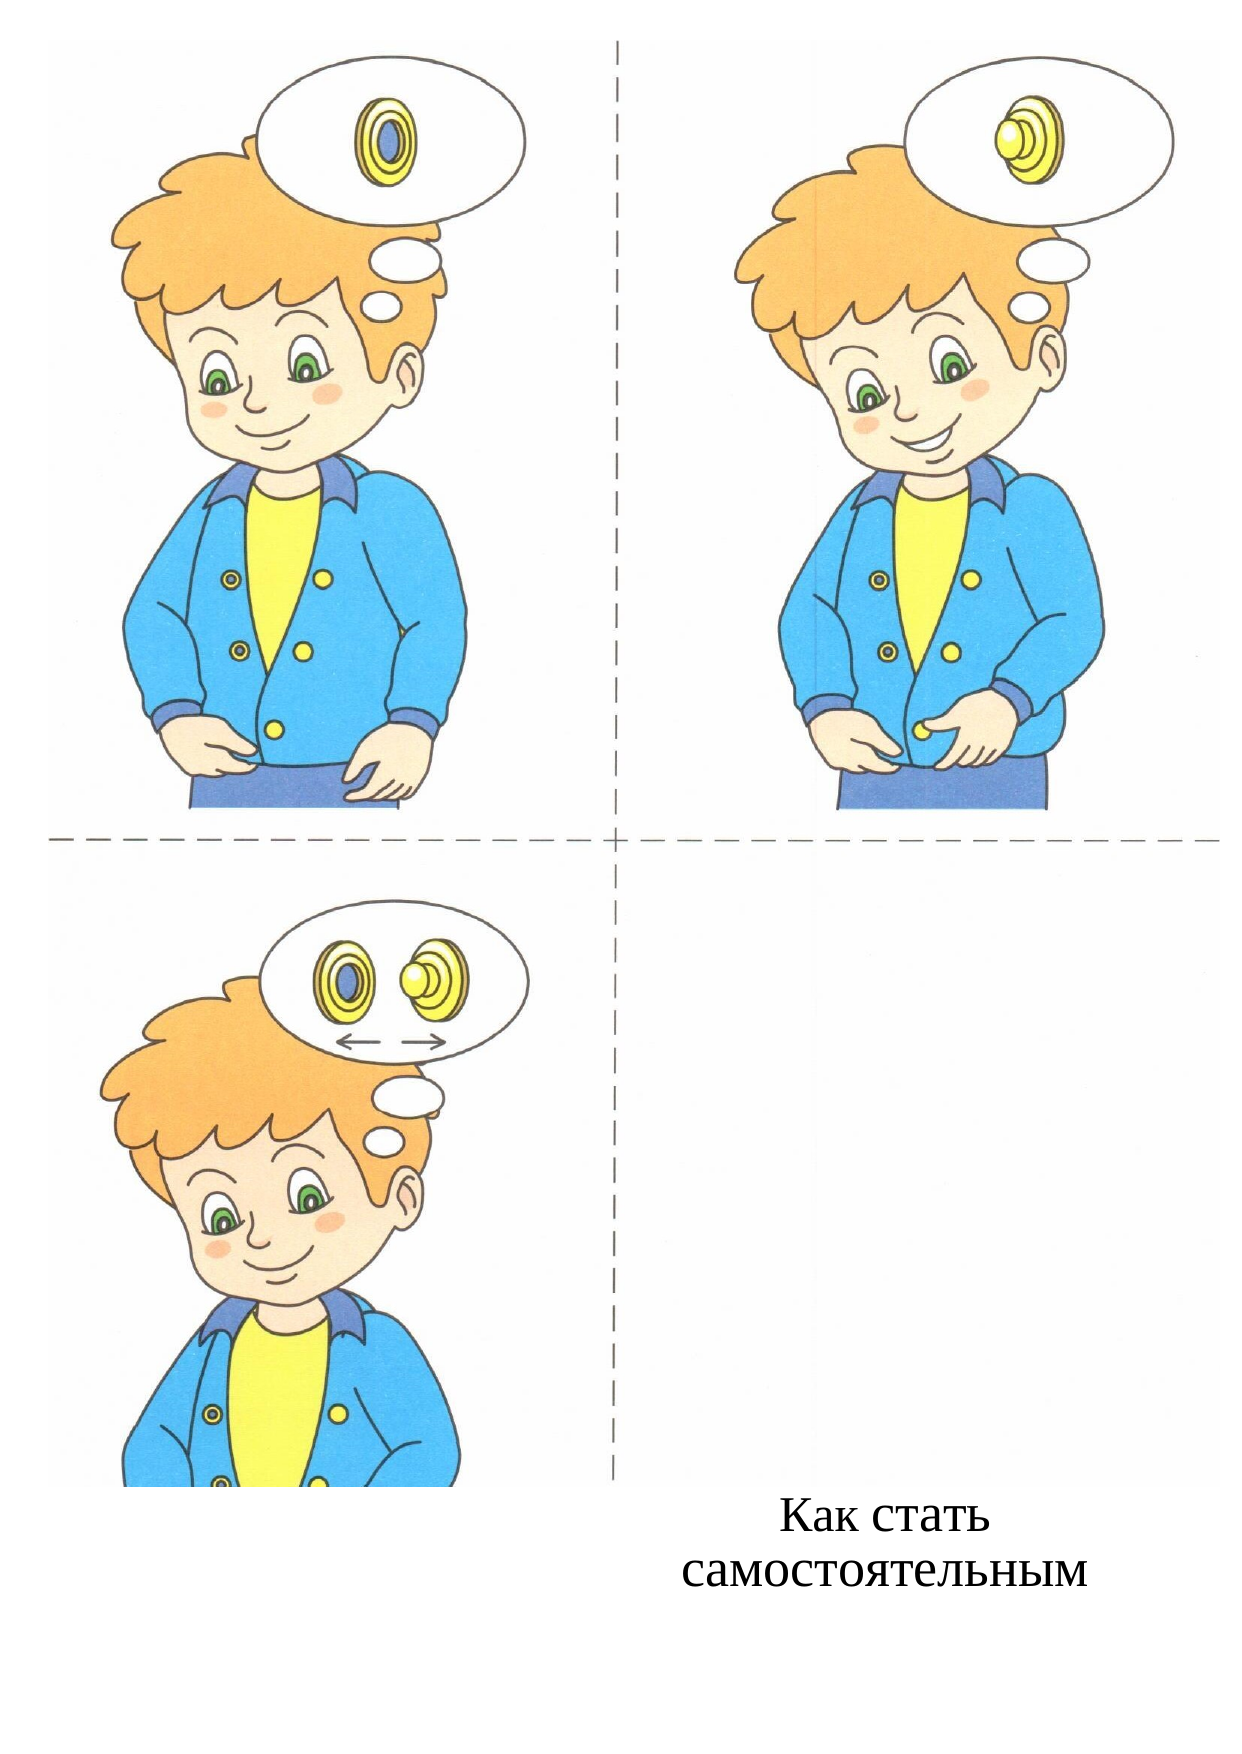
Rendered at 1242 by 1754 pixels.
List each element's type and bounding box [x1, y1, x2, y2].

picture [48, 40, 1220, 1487]
